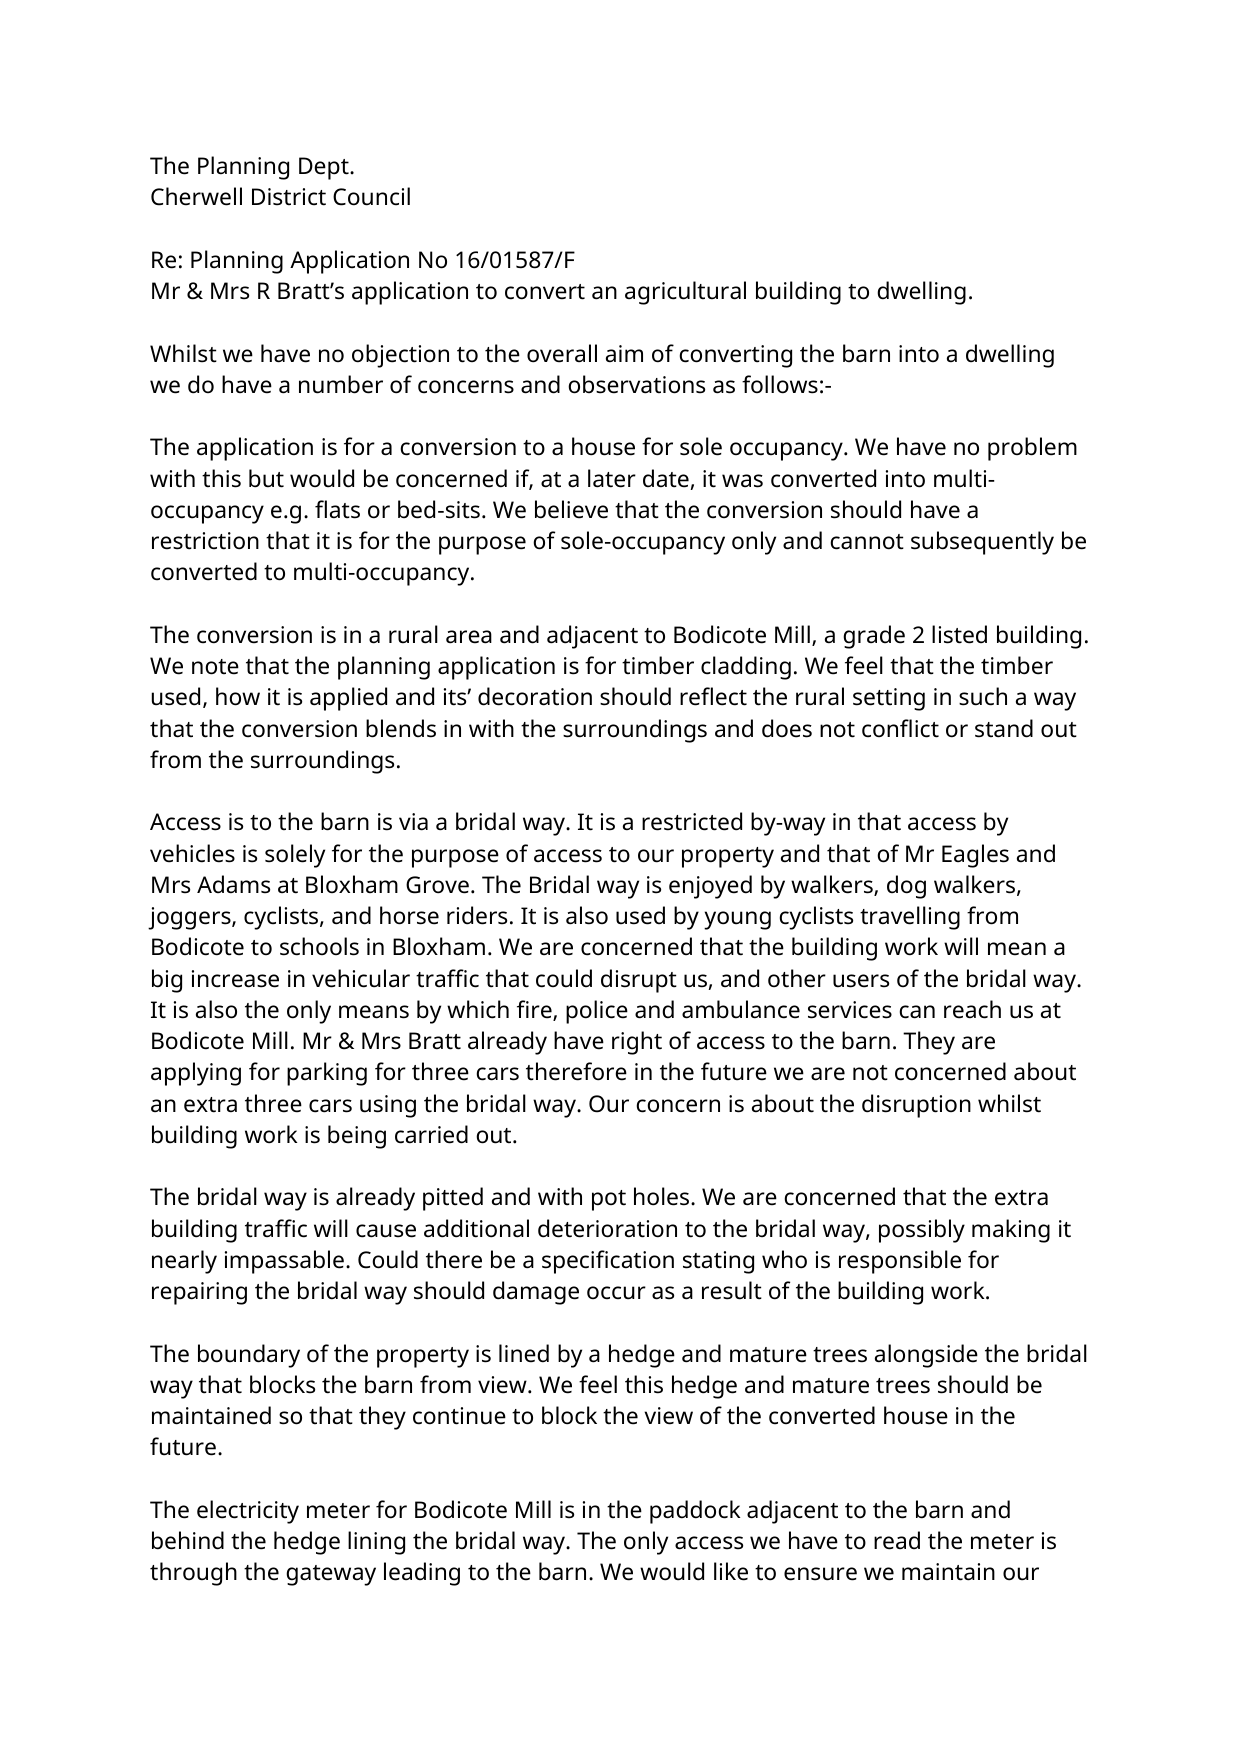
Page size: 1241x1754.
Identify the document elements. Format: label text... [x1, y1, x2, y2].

text Cherwell District Council [150, 181, 1090, 212]
text Mr & Mrs R Bratt’s application to convert an agricultural building to dwelling. [150, 275, 1090, 306]
text Access is to the barn is via a bridal way. It is a restricted by-way in that access by vehicles is solely for the purpose of access to our property and that of Mr Eagles and Mrs Adams at Bloxham Grove. The Bridal way is enjoyed by walkers, dog walkers, joggers, cyclists, and horse riders. It is also used by young cyclists travelling from Bodicote to schools in Bloxham. We are concerned that the building work will mean a big increase in vehicular traffic that could disrupt us, and other users of the bridal way. It is also the only means by which fire, police and ambulance services can reach us at Bodicote Mill. Mr & Mrs Bratt already have right of access to the barn. They are applying for parking for three cars therefore in the future we are not concerned about an extra three cars using the bridal way. Our concern is about the disruption whilst building work is being carried out. [150, 806, 1090, 1150]
text The application is for a conversion to a house for sole occupancy. We have no problem with this but would be concerned if, at a later date, it was converted into multi-occupancy e.g. flats or bed-sits. We believe that the conversion should have a restriction that it is for the purpose of sole-occupancy only and cannot subsequently be converted to multi-occupancy. [150, 431, 1090, 587]
text Whilst we have no objection to the overall aim of converting the barn into a dwelling we do have a number of concerns and observations as follows:- [150, 337, 1090, 400]
text Re: Planning Application No 16/01587/F [150, 244, 1090, 275]
text The Planning Dept. [150, 150, 1090, 181]
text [150, 1494, 1090, 1587]
text The conversion is in a rural area and adjacent to Bodicote Mill, a grade 2 listed building. We note that the planning application is for timber cladding. We feel that the timber used, how it is applied and its’ decoration should reflect the rural setting in such a way that the conversion blends in with the surroundings and does not conflict or stand out from the surroundings. [150, 619, 1090, 775]
text The bridal way is already pitted and with pot holes. We are concerned that the extra building traffic will cause additional deterioration to the bridal way, possibly making it nearly impassable. Could there be a specification stating who is responsible for repairing the bridal way should damage occur as a result of the building work. [150, 1181, 1090, 1306]
text The boundary of the property is lined by a hedge and mature trees alongside the bridal way that blocks the barn from view. We feel this hedge and mature trees should be maintained so that they continue to block the view of the converted house in the future. [150, 1337, 1090, 1462]
